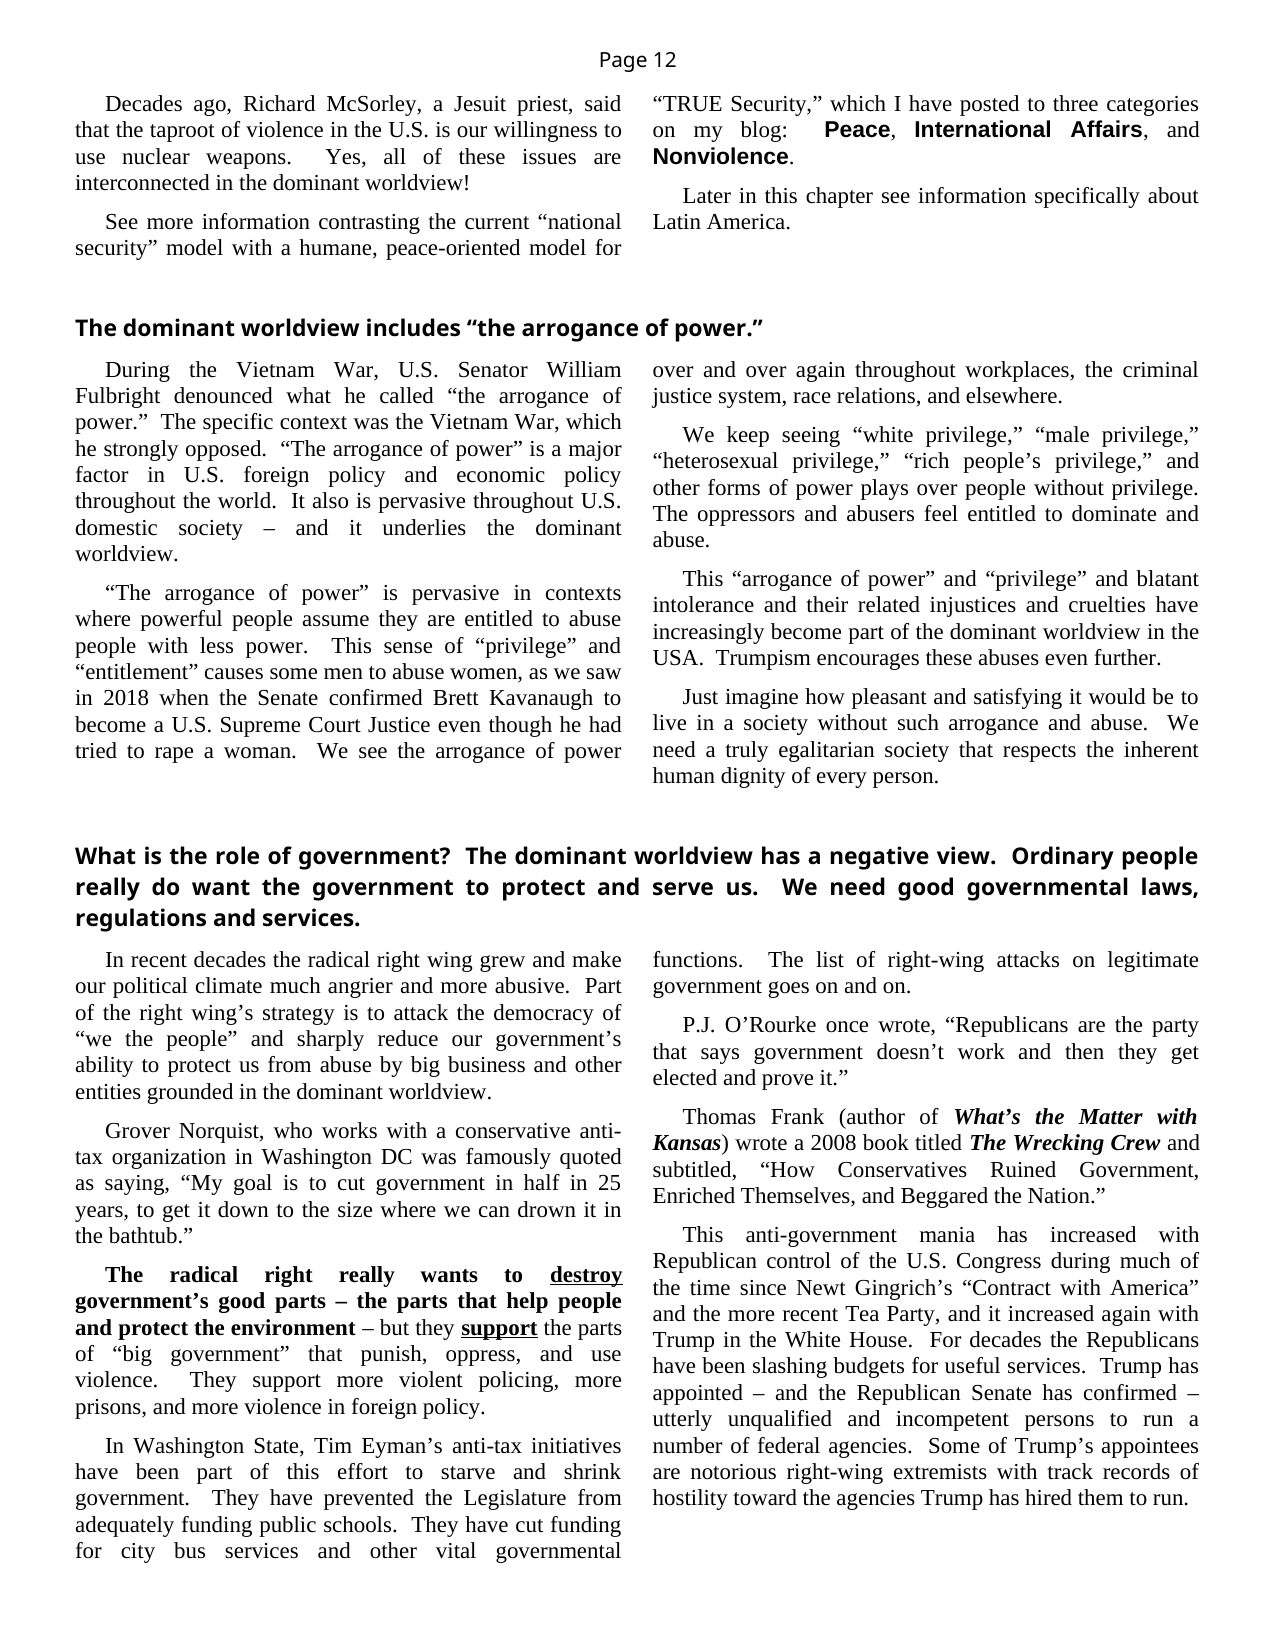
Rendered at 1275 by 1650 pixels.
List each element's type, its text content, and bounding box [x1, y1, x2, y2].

text Thomas Frank (author of What’s the Matter with Kansas) wrote a 2008 book titled The Wrecking Crew and subtitled, “How Conservatives Ruined Government, Enriched Themselves, and Beggared the Nation.” [652, 1103, 1200, 1208]
text Later in this chapter see information specifically about Latin America. [652, 182, 1200, 234]
text During the Vietnam War, U.S. Senator William Fulbright denounced what he called “the arrogance of power.” The specific context was the Vietnam War, which he strongly opposed. “The arrogance of power” is a major factor in U.S. foreign policy and economic policy throughout the world. It also is pervasive throughout U.S. domestic society – and it underlies the dominant worldview. [75, 356, 622, 567]
text This “arrogance of power” and “privilege” and blatant intolerance and their related injustices and cruelties have increasingly become part of the dominant worldview in the USA. Trumpism encourages these abuses even further. [652, 565, 1200, 671]
text What is the role of government? The dominant worldview has a negative view. Ordinary people really do want the government to protect and serve us. We need good governmental laws, regulations and services. [75, 840, 1200, 934]
text Just imagine how pleasant and satisfying it would be to live in a society without such arrogance and abuse. We need a truly egalitarian society that respects the inherent human dignity of every person. [652, 683, 1200, 788]
text Decades ago, Richard McSorley, a Jesuit priest, said that the taproot of violence in the U.S. is our willingness to use nuclear weapons. Yes, all of these issues are interconnected in the dominant worldview! [75, 90, 622, 195]
text The dominant worldview includes “the arrogance of power.” [75, 312, 1200, 343]
text We keep seeing “white privilege,” “male privilege,” “heterosexual privilege,” “rich people’s privilege,” and other forms of power plays over people without privilege. The oppressors and abusers feel entitled to dominate and abuse. [652, 421, 1200, 553]
text See more information contrasting the current “national security” model with a humane, peace-oriented model for “TRUE Security,” which I have posted to three categories on my blog: Peace, International Affairs, and Nonviolence. [652, 90, 1200, 169]
text In recent decades the radical right wing grew and make our political climate much angrier and more abusive. Part of the right wing’s strategy is to attack the democracy of “we the people” and sharply reduce our government’s ability to protect us from abuse by big business and other entities grounded in the dominant worldview. [75, 946, 622, 1104]
text This anti-government mania has increased with Republican control of the U.S. Congress during much of the time since Newt Gingrich’s “Contract with America” and the more recent Tea Party, and it increased again with Trump in the White House. For decades the Republicans have been slashing budgets for useful services. Trump has appointed – and the Republican Senate has confirmed – utterly unqualified and incompetent persons to run a number of federal agencies. Some of Trump’s appointees are notorious right-wing extremists with track records of hostility toward the agencies Trump has hired them to run. [652, 1221, 1200, 1511]
text In Washington State, Tim Eyman’s anti-tax initiatives have been part of this effort to starve and shrink government. They have prevented the Legislature from adequately funding public schools. They have cut funding for city bus services and other vital governmental functions. The list of right-wing attacks on legitimate government goes on and on. [652, 946, 1200, 999]
text See more information contrasting the current “national security” model with a humane, peace-oriented model for “TRUE Security,” which I have posted to three categories on my blog: Peace, International Affairs, and Nonviolence. [75, 208, 622, 261]
text The radical right really wants to destroy government’s good parts – the parts that help people and protect the environment – but they support the parts of “big government” that punish, oppress, and use violence. They support more violent policing, more prisons, and more violence in foreign policy. [75, 1261, 622, 1419]
text Grover Norquist, who works with a conservative anti-tax organization in Washington DC was famously quoted as saying, “My goal is to cut government in half in 25 years, to get it down to the size where we can drown it in the bathtub.” [75, 1117, 622, 1248]
text In Washington State, Tim Eyman’s anti-tax initiatives have been part of this effort to starve and shrink government. They have prevented the Legislature from adequately funding public schools. They have cut funding for city bus services and other vital governmental functions. The list of right-wing attacks on legitimate government goes on and on. [75, 1432, 622, 1563]
text “The arrogance of power” is pervasive in contexts where powerful people assume they are entitled to abuse people with less power. This sense of “privilege” and “entitlement” causes some men to abuse women, as we saw in 2018 when the Senate confirmed Brett Kavanaugh to become a U.S. Supreme Court Justice even though he had tried to rape a woman. We see the arrogance of power over and over again throughout workplaces, the criminal justice system, race relations, and elsewhere. [75, 579, 622, 763]
text P.J. O’Rourke once wrote, “Republicans are the party that says government doesn’t work and then they get elected and prove it.” [652, 1011, 1200, 1090]
